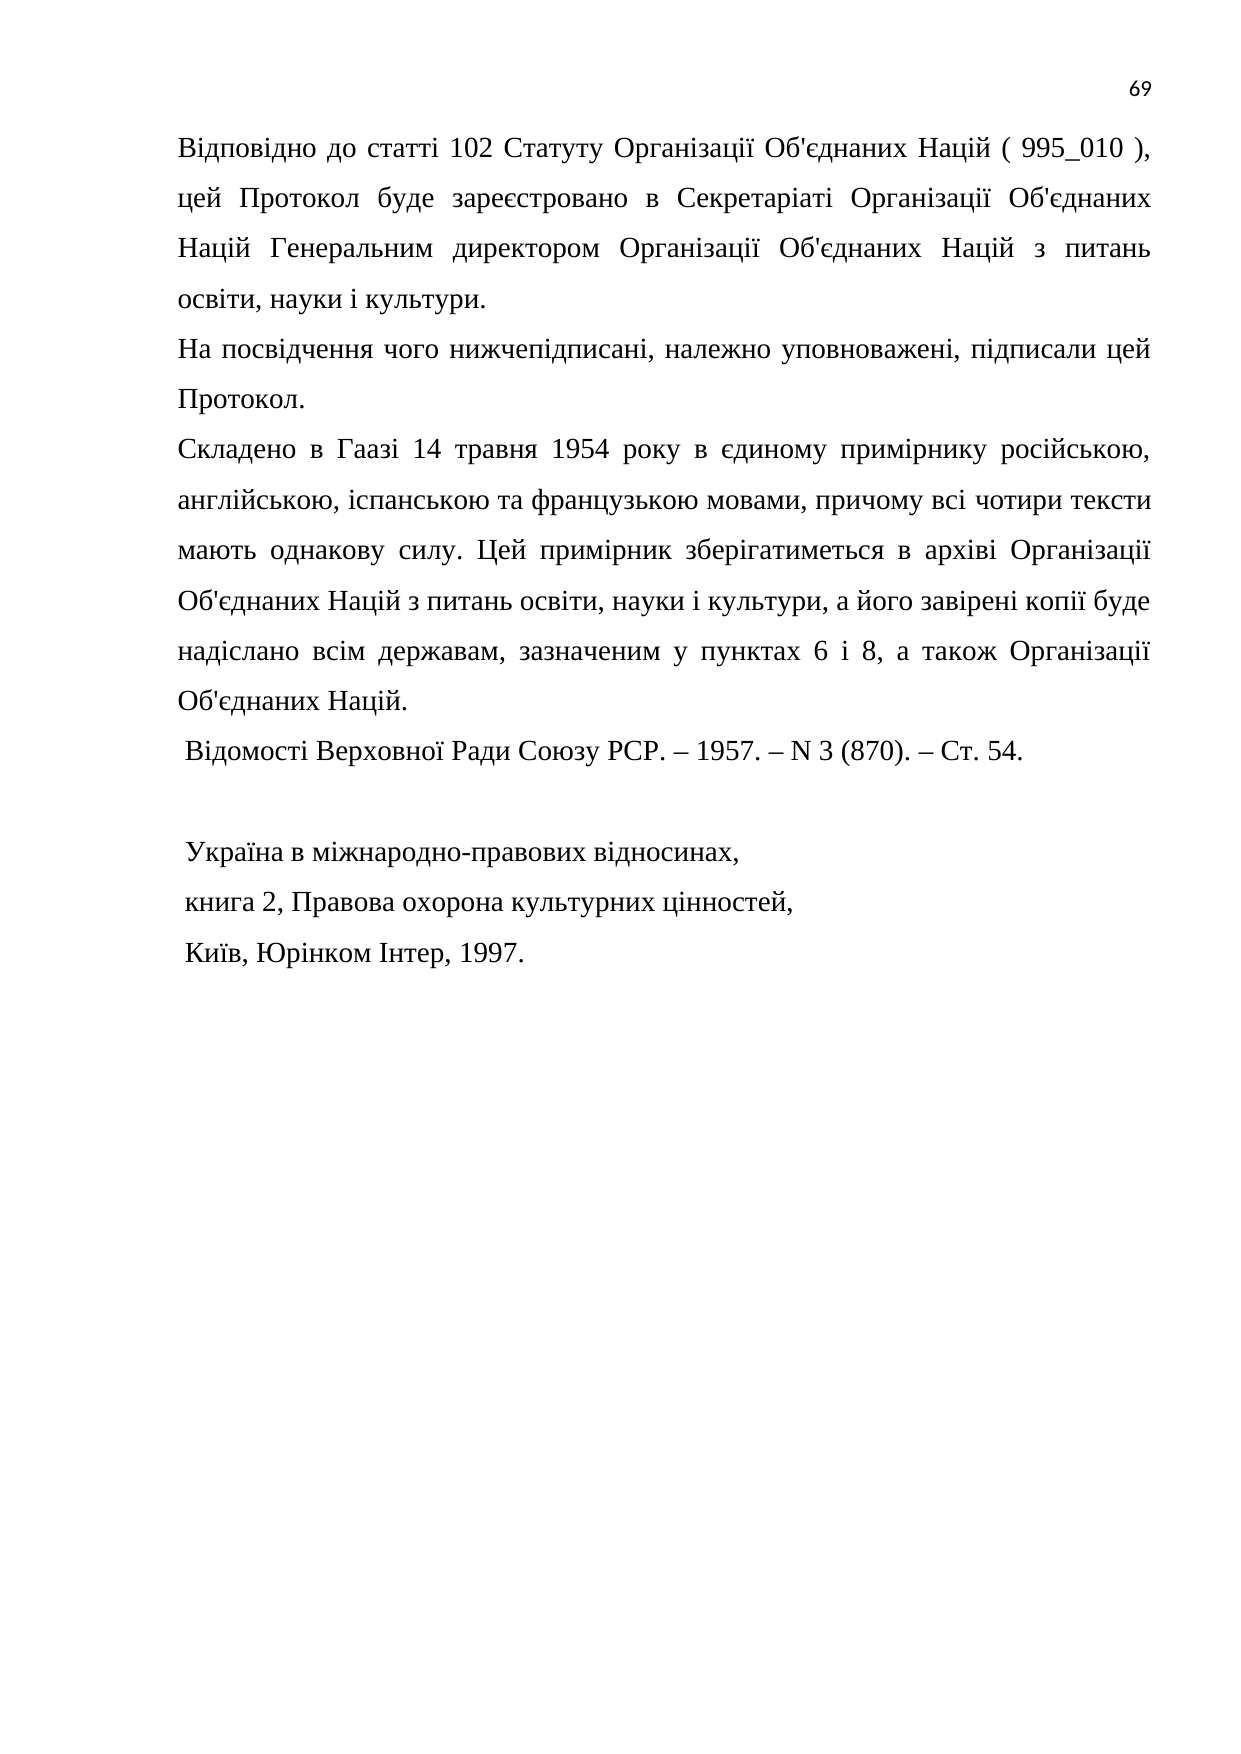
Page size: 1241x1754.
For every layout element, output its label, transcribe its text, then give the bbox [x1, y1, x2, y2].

text книга 2, Правова охорона культурних цінностей, [177, 884, 1152, 918]
text Відомості Верховної Ради Союзу РСР. – 1957. – N 3 (870). – Ст. 54. [177, 733, 1152, 767]
text Складено в Гаазі 14 травня 1954 року в єдиному примірнику російською, англійською, іспанською та французькою мовами, причому всі чотири тексти мають однакову силу. Цей примірник зберігатиметься в архіві Організації Об'єднаних Націй з питань освіти, науки і культури, а його завірені копії буде надіслано всім державам, зазначеним у пунктах 6 і 8, а також Організації Об'єднаних Націй. [177, 432, 1152, 717]
text На посвідчення чого нижчепідписані, належно уповноважені, підписали цей Протокол. [177, 331, 1152, 415]
text Відповідно до статті 102 Статуту Організації Об'єднаних Націй ( 995_010 ), цей Протокол буде зареєстровано в Секретаріаті Організації Об'єднаних Націй Генеральним директором Організації Об'єднаних Націй з питань освіти, науки і культури. [177, 130, 1152, 314]
text Україна в міжнародно-правових відносинах, [177, 834, 1152, 868]
text Київ, Юрінком Інтер, 1997. [177, 935, 1152, 968]
